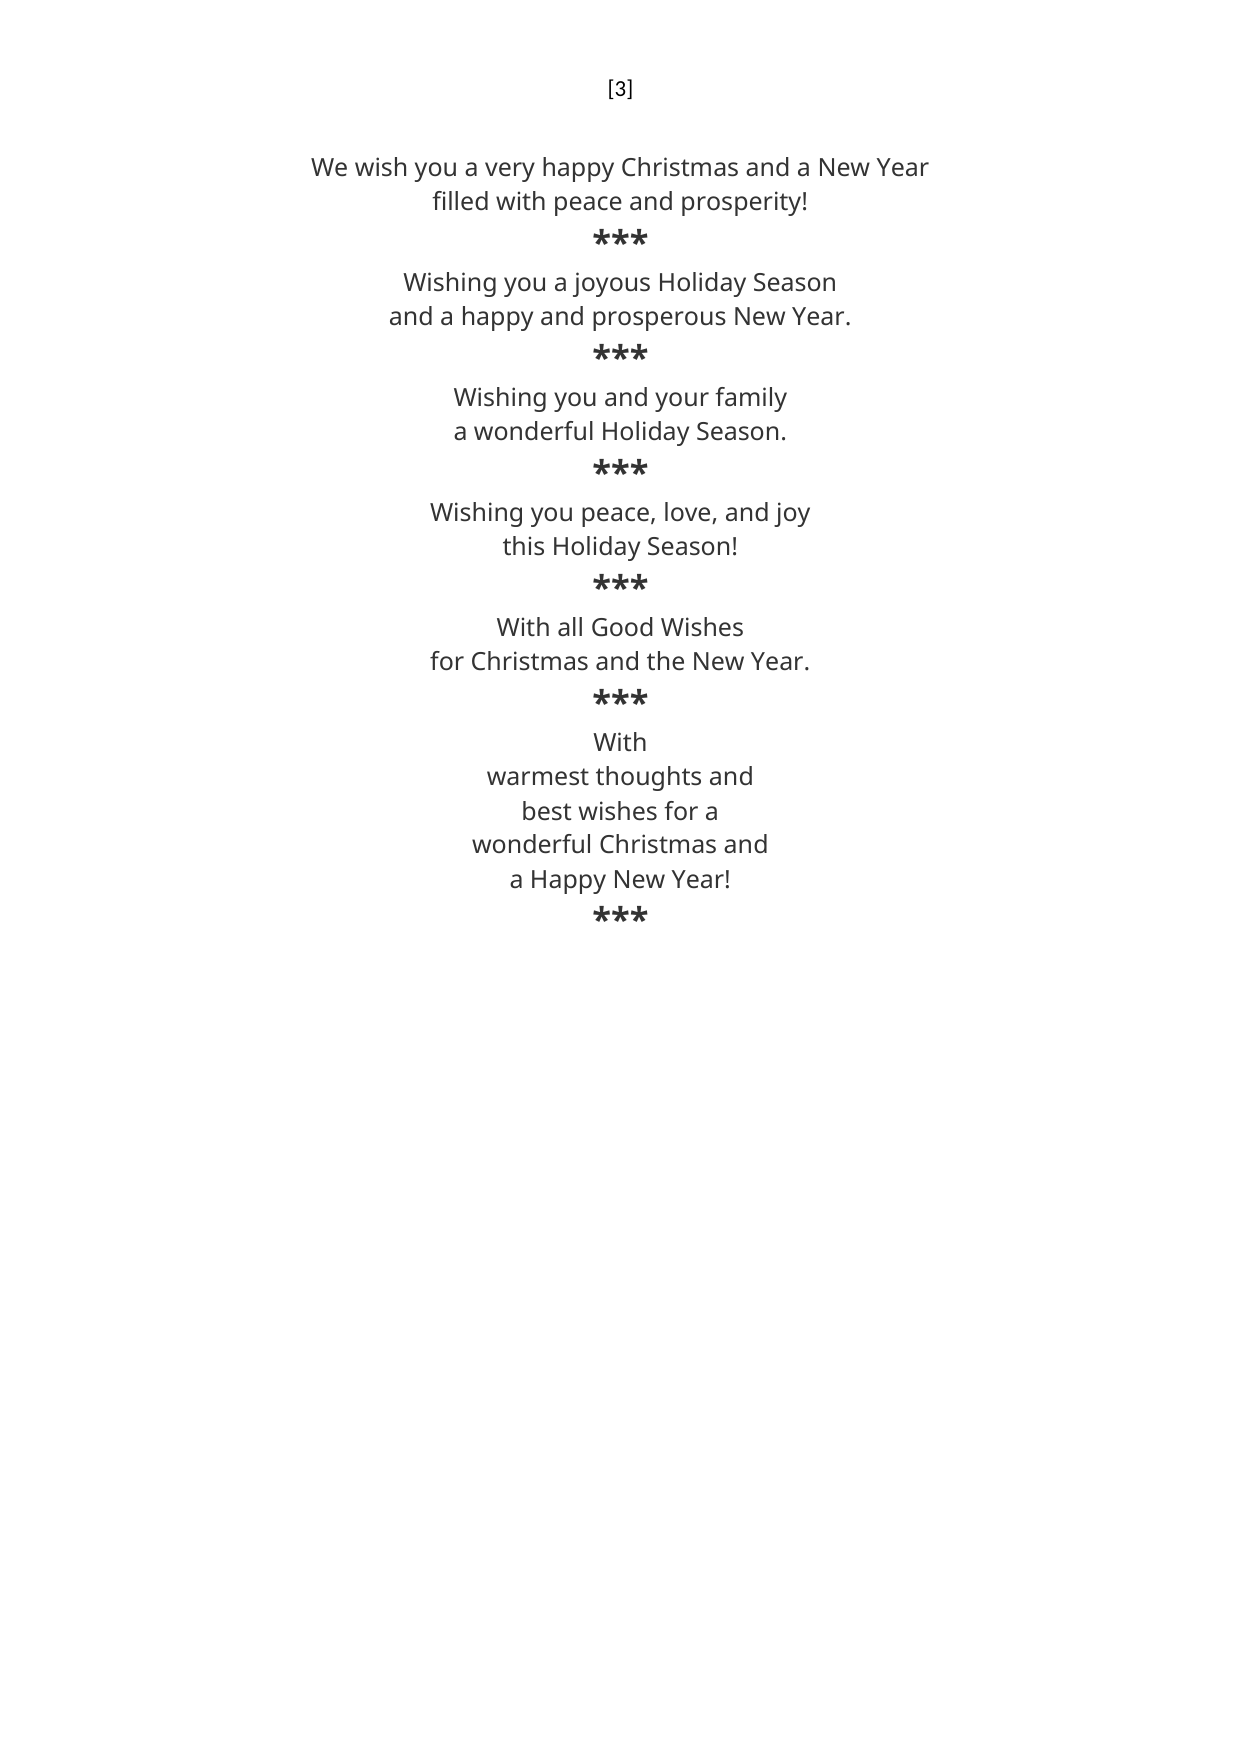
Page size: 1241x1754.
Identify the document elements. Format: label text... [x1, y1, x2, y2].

text *** [150, 448, 1090, 495]
text *** [150, 678, 1090, 725]
text With all Good Wishes for Christmas and the New Year. [150, 610, 1090, 678]
text Wishing you a joyous Holiday Season and a happy and prosperous New Year. [150, 265, 1090, 333]
text We wish you a very happy Christmas and a New Year filled with peace and prosperity! [150, 150, 1090, 218]
text Wishing you peace, love, and joy this Holiday Season! [150, 495, 1090, 563]
text *** [150, 895, 1090, 942]
text With warmest thoughts and best wishes for a wonderful Christmas and a Happy New Year! [150, 725, 1090, 895]
text *** [150, 563, 1090, 610]
text Wishing you and your family a wonderful Holiday Season. [150, 380, 1090, 448]
text *** [150, 333, 1090, 380]
text *** [150, 218, 1090, 265]
